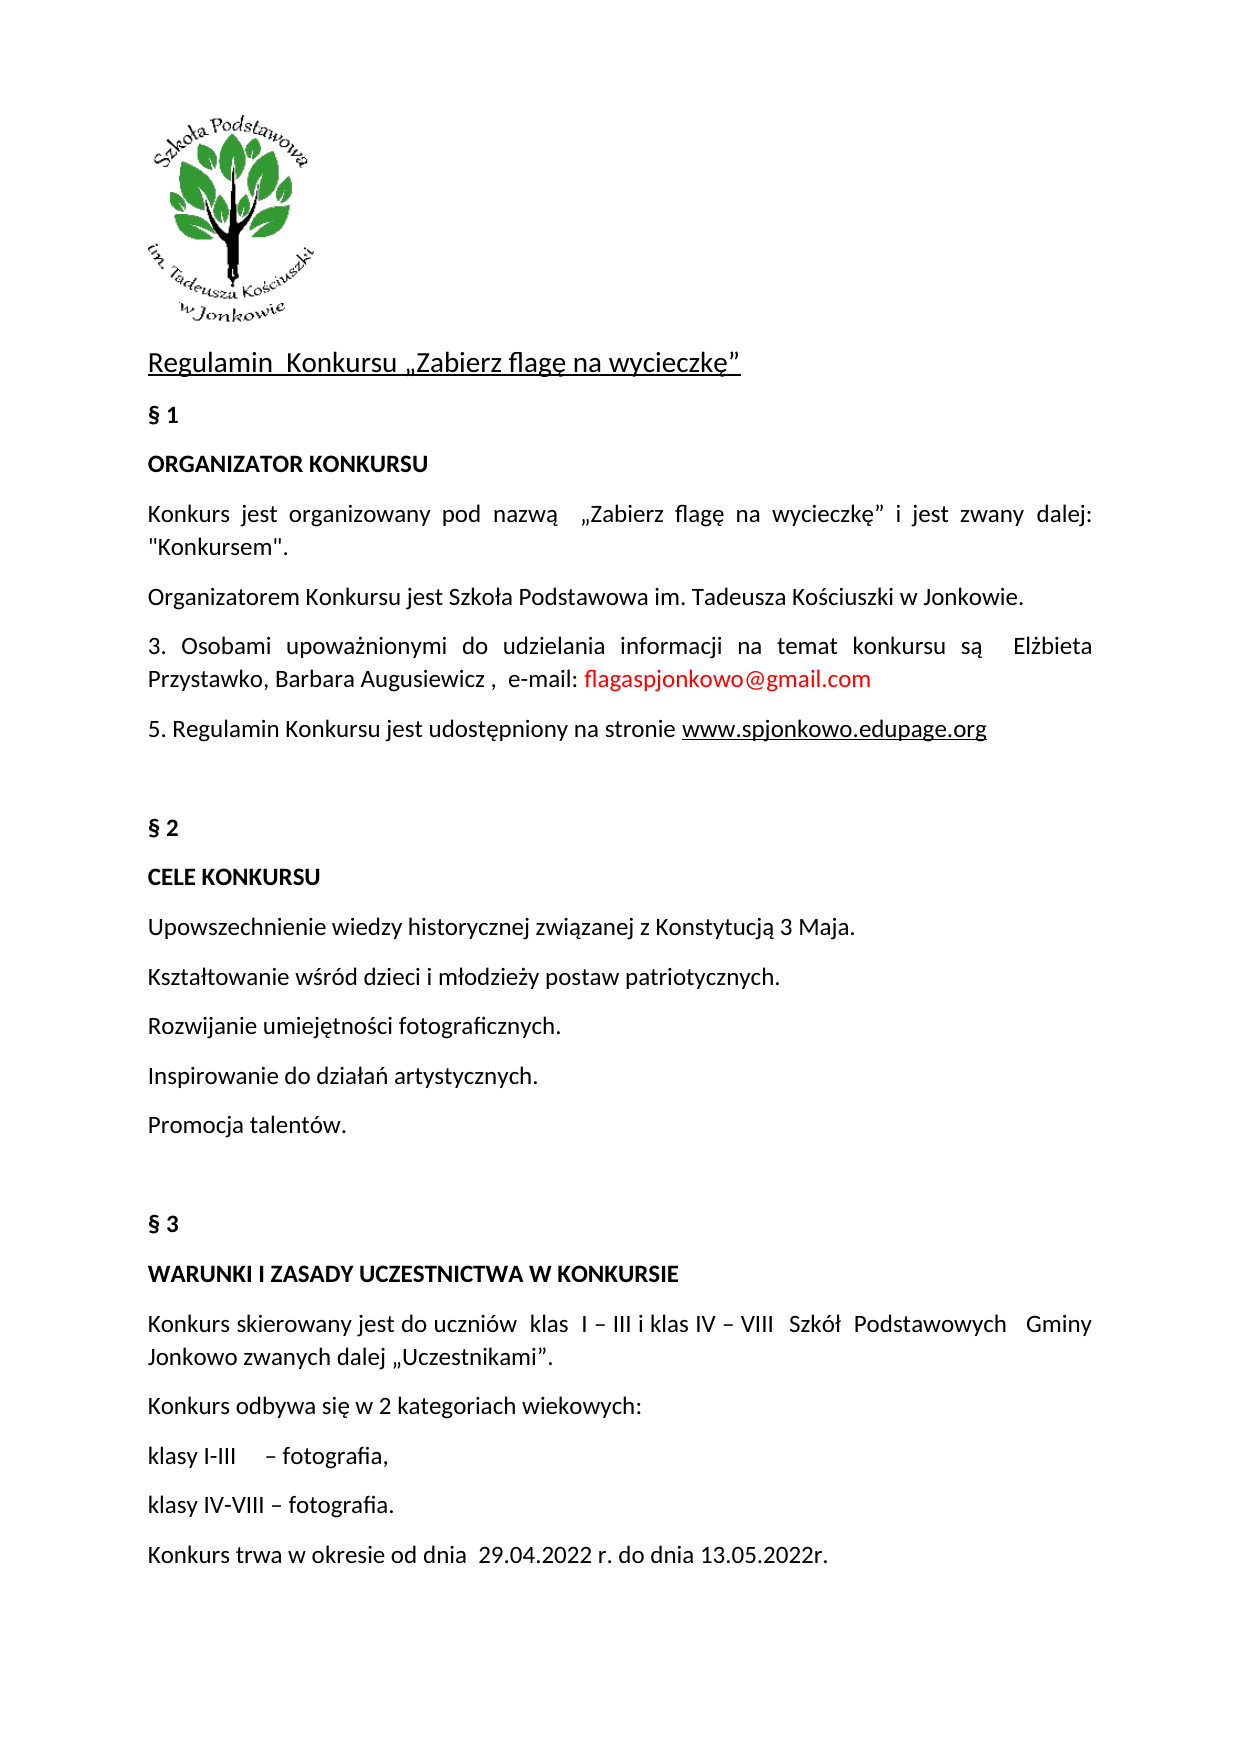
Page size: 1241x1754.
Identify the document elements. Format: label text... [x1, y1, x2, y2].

text § 2 [148, 812, 1093, 842]
text Promocja talentów. [148, 1109, 1093, 1140]
text Organizatorem Konkursu jest Szkoła Podstawowa im. Tadeusza Kościuszki w Jonkowie. [148, 581, 1093, 611]
picture [147, 112, 315, 325]
text § 3 [148, 1208, 1093, 1239]
text Regulamin Konkursu „Zabierz flagę na wycieczkę” [148, 344, 1093, 379]
text klasy IV-VIII – fotografia. [148, 1489, 1093, 1520]
text Upowszechnienie wiedzy historycznej związanej z Konstytucją 3 Maja. [148, 911, 1093, 942]
text Rozwijanie umiejętności fotograficznych. [148, 1010, 1093, 1041]
text 3. Osobami upoważnionymi do udzielania informacji na temat konkursu są Elżbieta Przystawko, Barbara Augusiewicz , e-mail: flagaspjonkowo@gmail.com [148, 630, 1093, 694]
text WARUNKI I ZASADY UCZESTNICTWA W KONKURSIE [148, 1258, 1093, 1289]
text CELE KONKURSU [148, 861, 1093, 892]
text 5. Regulamin Konkursu jest udostępniony na stronie www.spjonkowo.edupage.org [148, 713, 1093, 743]
text Konkurs skierowany jest do uczniów klas I – III i klas IV – VIII Szkół Podstawowych Gminy Jonkowo zwanych dalej „Uczestnikami”. [148, 1308, 1093, 1371]
text § 1 [148, 399, 1093, 429]
text ORGANIZATOR KONKURSU [148, 448, 1093, 479]
text Kształtowanie wśród dzieci i młodzieży postaw patriotycznych. [148, 961, 1093, 991]
text Konkurs trwa w okresie od dnia 29.04.2022 r. do dnia 13.05.2022r. [148, 1539, 1093, 1569]
text Konkurs jest organizowany pod nazwą „Zabierz flagę na wycieczkę” i jest zwany dalej: "Konkursem". [148, 498, 1093, 562]
text Konkurs odbywa się w 2 kategoriach wiekowych: [148, 1390, 1093, 1421]
text Inspirowanie do działań artystycznych. [148, 1060, 1093, 1090]
text klasy I-III – fotografia, [148, 1440, 1093, 1470]
